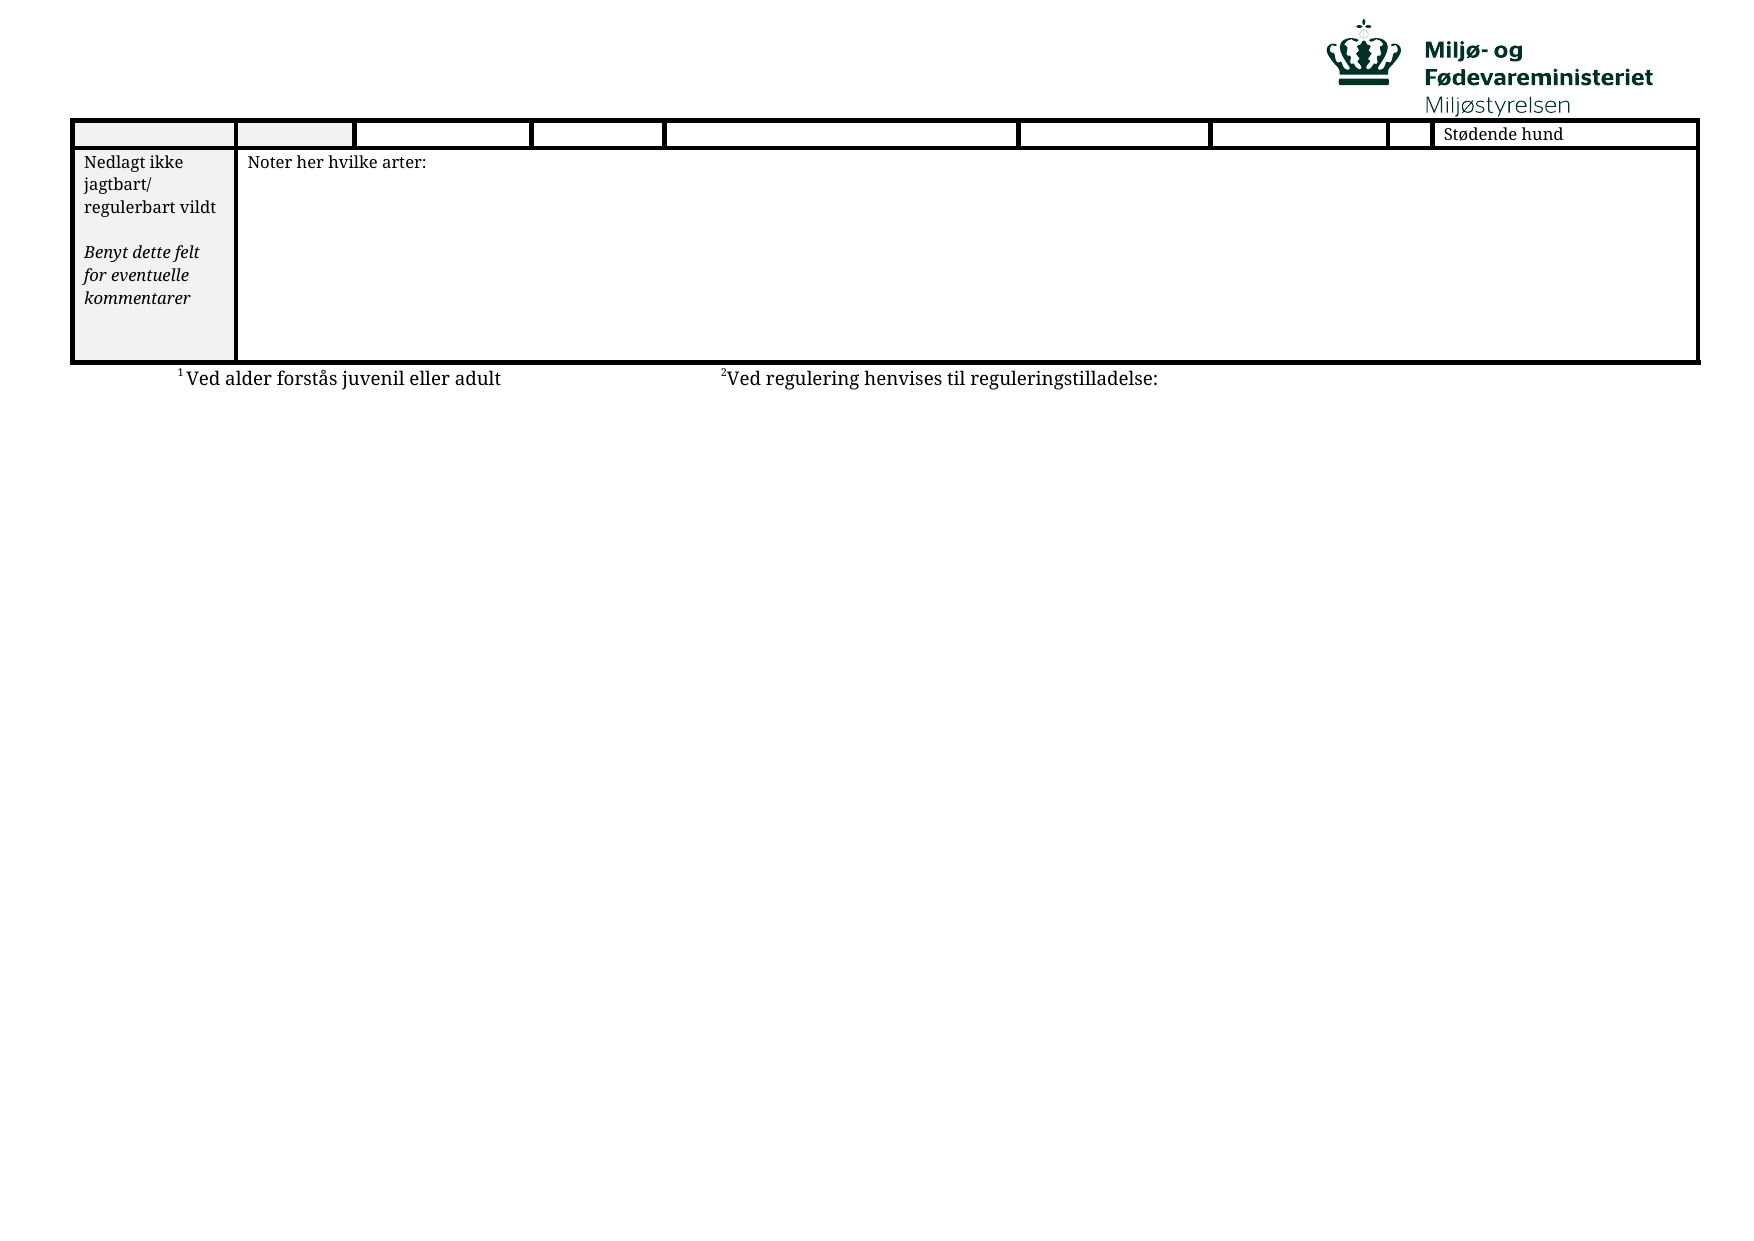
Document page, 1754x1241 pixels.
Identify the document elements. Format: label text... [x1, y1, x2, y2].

table_cell Stødende hund [1435, 123, 1696, 146]
table_cell Noter her hvilke arter: [238, 150, 1696, 360]
table_cell [1390, 123, 1430, 146]
table_cell Nedlagt ikke jagtbart/ regulerbart vildt Benyt dette felt for eventuelle kommentarer [75, 150, 234, 360]
text 1 Ved alder forstås juvenil eller adult 2Ved regulering henvises til reguleringstilladelse: [177, 365, 1577, 391]
